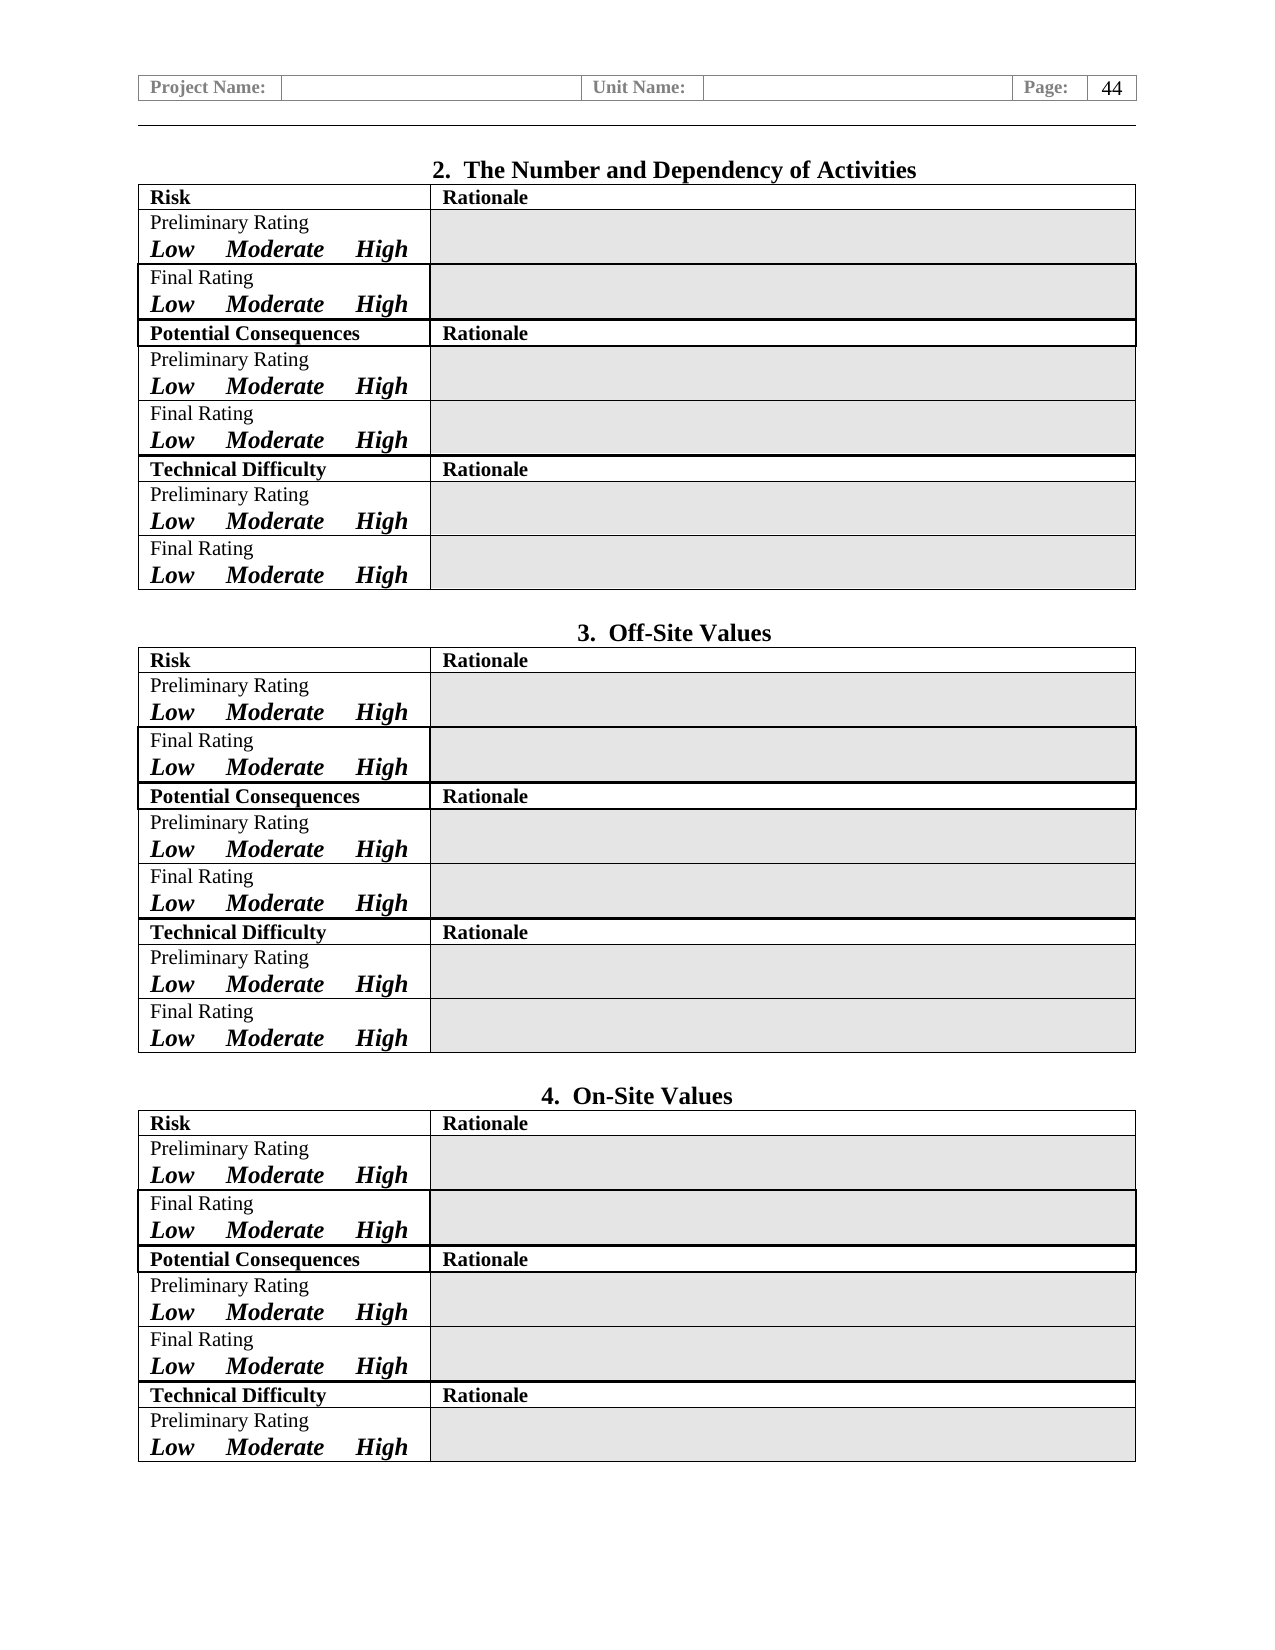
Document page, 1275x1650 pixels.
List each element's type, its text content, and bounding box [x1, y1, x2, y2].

table_cell Preliminary Rating Low Moderate High [139, 1136, 430, 1189]
table_cell [431, 265, 1135, 318]
table_cell Preliminary Rating Low Moderate High [139, 945, 430, 998]
table_cell Final Rating Low Moderate High [139, 999, 430, 1052]
table_cell [431, 945, 1135, 998]
table_cell Final Rating Low Moderate High [139, 1327, 430, 1380]
table_cell Rationale [431, 1111, 1135, 1135]
table_cell [431, 1191, 1135, 1244]
table_cell Final Rating Low Moderate High [139, 401, 430, 453]
table_cell Risk [139, 185, 430, 209]
table_cell Rationale [431, 185, 1135, 209]
table_cell Preliminary Rating Low Moderate High [139, 1408, 430, 1461]
table_cell Potential Consequences [139, 321, 429, 345]
table_cell [431, 347, 1135, 400]
table_cell Risk [139, 1111, 430, 1135]
table_cell Preliminary Rating Low Moderate High [139, 1273, 430, 1326]
table_cell 2. The Number and Dependency of Activities [138, 126, 1136, 184]
table_cell Rationale [431, 1247, 1135, 1271]
table_cell Preliminary Rating Low Moderate High [139, 347, 430, 400]
table_cell Technical Difficulty [139, 920, 430, 944]
table_cell Potential Consequences [139, 1247, 429, 1271]
table_cell Technical Difficulty [139, 1383, 430, 1407]
table_cell Preliminary Rating Low Moderate High [139, 482, 430, 534]
table_cell [431, 1408, 1135, 1461]
table_cell Rationale [431, 784, 1135, 808]
table_cell [431, 673, 1135, 726]
table_cell [431, 210, 1135, 263]
table_cell [431, 1327, 1135, 1380]
table_cell Final Rating Low Moderate High [139, 536, 430, 588]
table_cell Rationale [431, 648, 1135, 672]
table_cell [431, 536, 1135, 588]
table_cell [431, 864, 1135, 917]
table_cell Final Rating Low Moderate High [139, 1191, 429, 1244]
table_header 3. Off-Site Values [138, 618, 1136, 647]
table_cell [431, 728, 1135, 781]
table_cell Rationale [431, 1383, 1135, 1407]
table_cell [431, 810, 1135, 863]
table_header 4. On-Site Values [138, 1081, 1136, 1110]
table_cell Final Rating Low Moderate High [139, 728, 429, 781]
table_cell Rationale [431, 920, 1135, 944]
table_cell [431, 1136, 1135, 1189]
table_cell [431, 1273, 1135, 1326]
table_cell [431, 482, 1135, 534]
table_cell Risk [139, 648, 430, 672]
table_cell [431, 401, 1135, 453]
table_cell Rationale [431, 457, 1135, 481]
table_cell Final Rating Low Moderate High [139, 864, 430, 917]
table_cell Technical Difficulty [139, 457, 430, 481]
table_cell Final Rating Low Moderate High [139, 265, 429, 318]
table_cell [431, 999, 1135, 1052]
table_cell Rationale [431, 321, 1135, 345]
table_cell Preliminary Rating Low Moderate High [139, 673, 430, 726]
table_cell Preliminary Rating Low Moderate High [139, 810, 430, 863]
table_cell Preliminary Rating Low Moderate High [139, 210, 430, 263]
table_cell Potential Consequences [139, 784, 429, 808]
